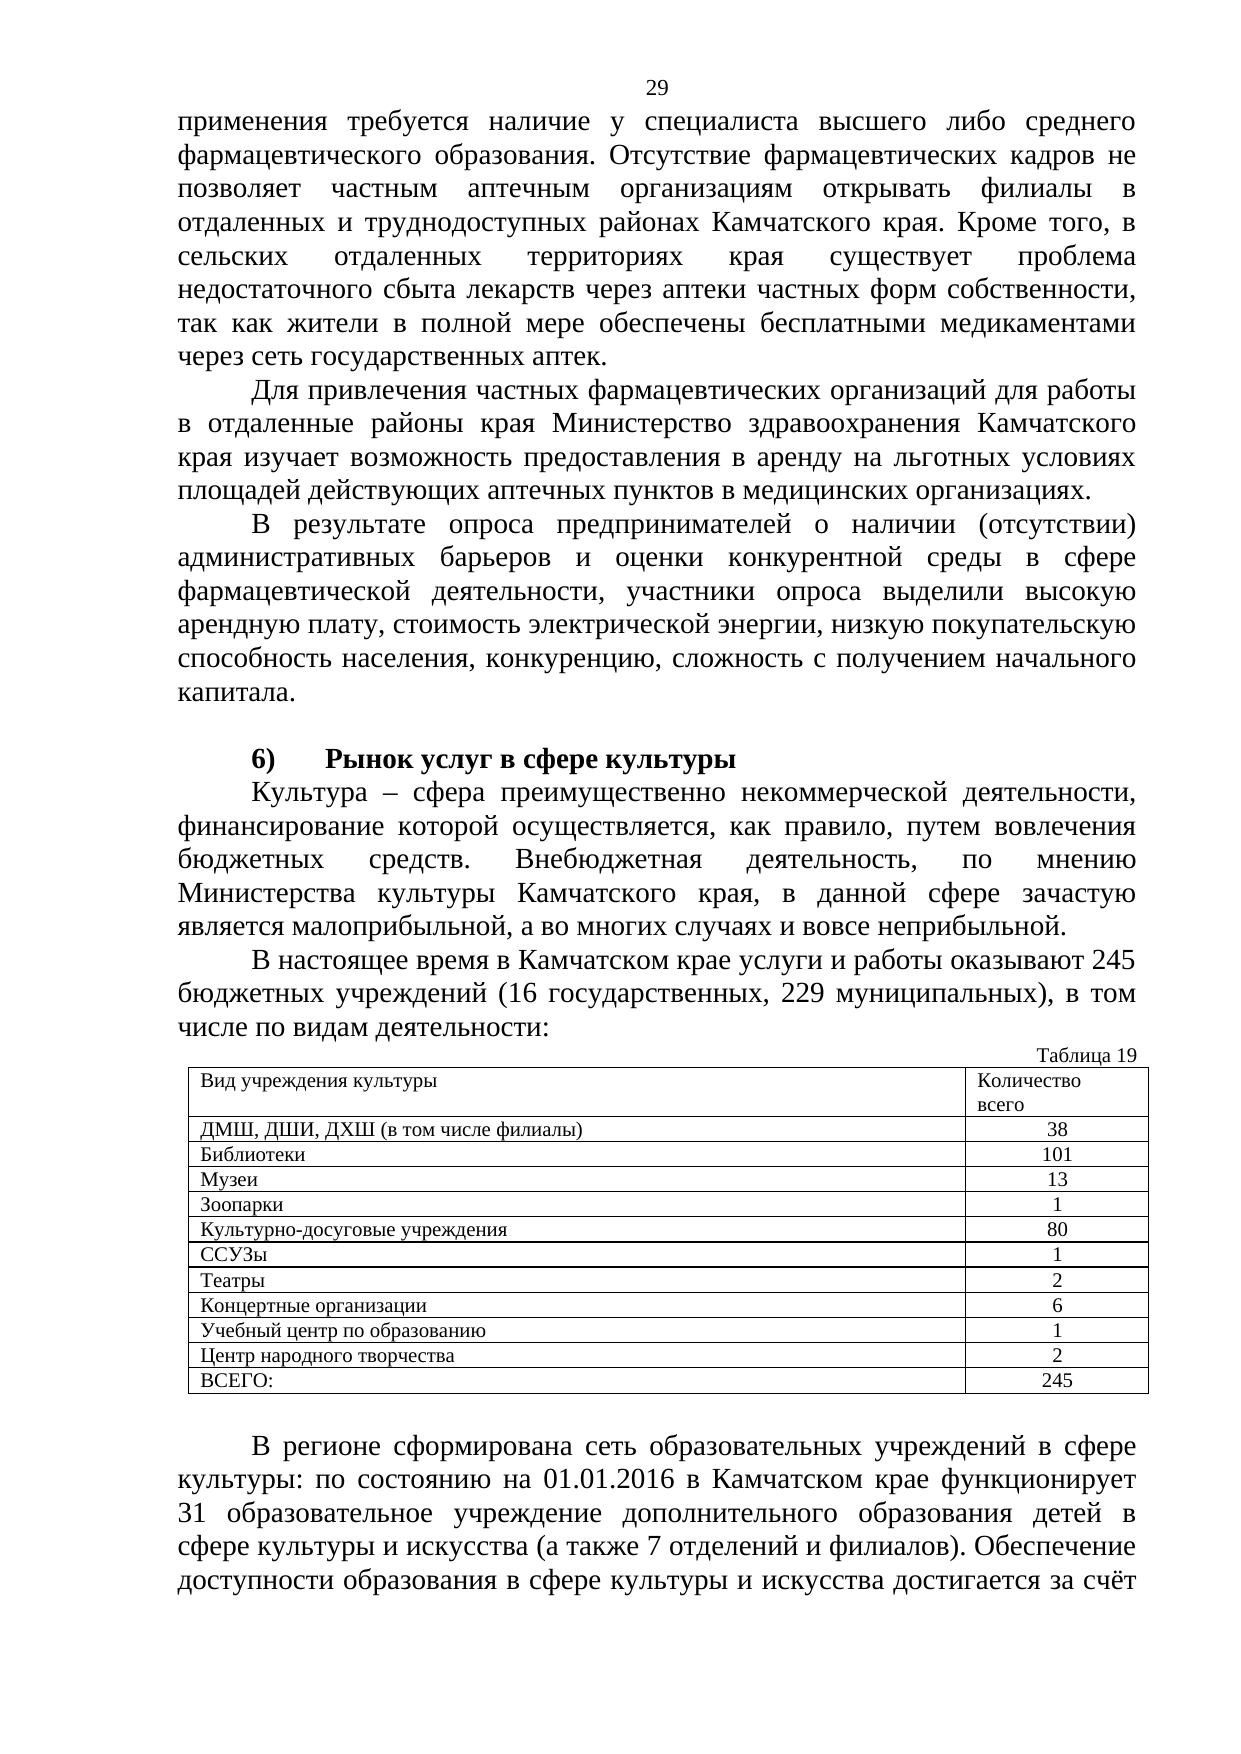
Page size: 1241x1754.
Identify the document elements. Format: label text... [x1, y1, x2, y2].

table_cell 13 [966, 1167, 1148, 1191]
list Культура – сфера преимущественно некоммерческой деятельности, финансирование которой осуществляется, как правило, путем вовлечения бюджетных средств. Внебюджетная деятельность, по мнению Министерства культуры Камчатского края, в данной сфере зачастую является малоприбыльной, а во многих случаях и вовсе неприбыльной. [177, 774, 1137, 942]
table_cell Музеи [189, 1167, 965, 1191]
text Для привлечения частных фармацевтических организаций для работы в отдаленные районы края Министерство здравоохранения Камчатского края изучает возможность предоставления в аренду на льготных условиях площадей действующих аптечных пунктов в медицинских организациях. [177, 372, 1137, 506]
table_cell ССУЗы [189, 1243, 965, 1266]
table_header Количество всего [966, 1068, 1148, 1116]
list Таблица 19 [177, 1043, 1137, 1067]
table_cell Библиотеки [189, 1142, 965, 1166]
table_cell 6 [966, 1293, 1148, 1317]
table_cell ДМШ, ДШИ, ДХШ (в том числе филиалы) [189, 1117, 965, 1141]
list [177, 1428, 1137, 1596]
text В результате опроса предпринимателей о наличии (отсутствии) административных барьеров и оценки конкурентной среды в сфере фармацевтической деятельности, участники опроса выделили высокую арендную плату, стоимость электрической энергии, низкую покупательскую способность населения, конкуренцию, сложность с получением начального капитала. [177, 506, 1137, 707]
table_cell 38 [966, 1117, 1148, 1141]
table_cell 245 [966, 1368, 1148, 1393]
table_cell 101 [966, 1142, 1148, 1166]
table_cell 80 [966, 1217, 1148, 1241]
table_header Вид учреждения культуры [189, 1068, 965, 1116]
list В настоящее время в Камчатском крае услуги и работы оказывают 245 бюджетных учреждений (16 государственных, 229 муниципальных), в том числе по видам деятельности: [177, 942, 1137, 1043]
table_cell Театры [189, 1268, 965, 1292]
list Рынок услуг в сфере культуры [177, 741, 1137, 774]
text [177, 103, 1137, 372]
table_cell 1 [966, 1192, 1148, 1216]
table_cell 1 [966, 1243, 1148, 1266]
table_cell Зоопарки [189, 1192, 965, 1216]
table_cell 1 [966, 1318, 1148, 1342]
table_cell 2 [966, 1343, 1148, 1367]
table_cell ВСЕГО: [189, 1368, 965, 1393]
table_cell Культурно-досуговые учреждения [189, 1217, 965, 1241]
table_cell Центр народного творчества [189, 1343, 965, 1367]
table_cell Учебный центр по образованию [189, 1318, 965, 1342]
table_cell Концертные организации [189, 1293, 965, 1317]
table_cell 2 [966, 1268, 1148, 1292]
